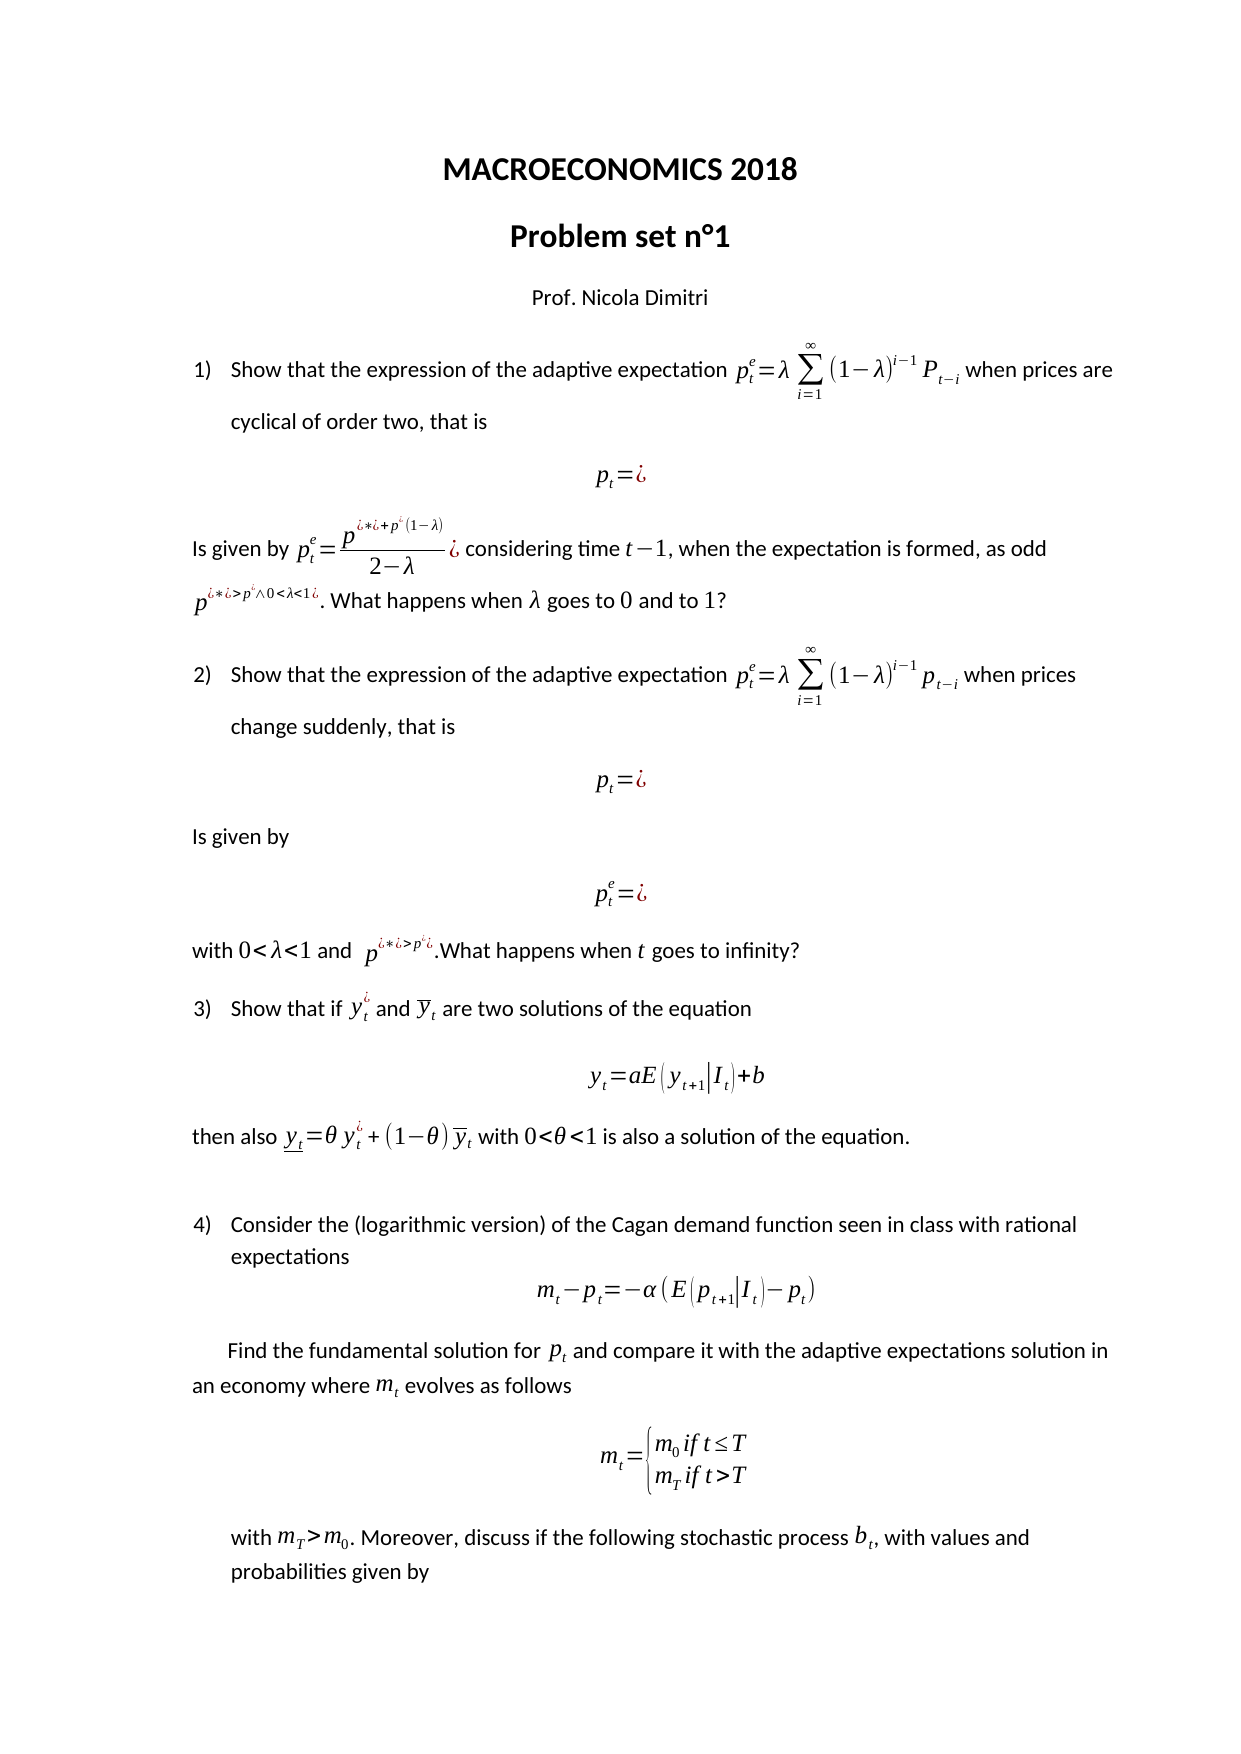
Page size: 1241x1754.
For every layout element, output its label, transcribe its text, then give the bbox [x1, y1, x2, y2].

text MACROECONOMICS 2018 [118, 148, 1122, 188]
text Is given by considering time , when the expectation is formed, as odd . What happens when goes to and to ? [192, 517, 1122, 616]
text Is given by [192, 822, 1122, 850]
list Show that if and are two solutions of the equation [193, 992, 1122, 1024]
text with and .What happens when goes to infinity? [192, 935, 1122, 967]
list Consider the (logarithmic version) of the Cagan demand function seen in class with rational expectations [193, 1210, 1122, 1270]
text then also + with is also a solution of the equation. [118, 1120, 1122, 1153]
list Show that the expression of the adaptive expectation when prices change suddenly, that is [193, 641, 1122, 740]
list Show that the expression of the adaptive expectation when prices are cyclical of order two, that is [193, 336, 1122, 435]
text Find the fundamental solution for and compare it with the adaptive expectations solution in an economy where evolves as follows [192, 1334, 1122, 1401]
text Prof. Nicola Dimitri [118, 283, 1122, 311]
text Problem set n°1 [118, 215, 1122, 256]
list with . Moreover, discuss if the following stochastic process , with values and probabilities given by [231, 1522, 1122, 1585]
